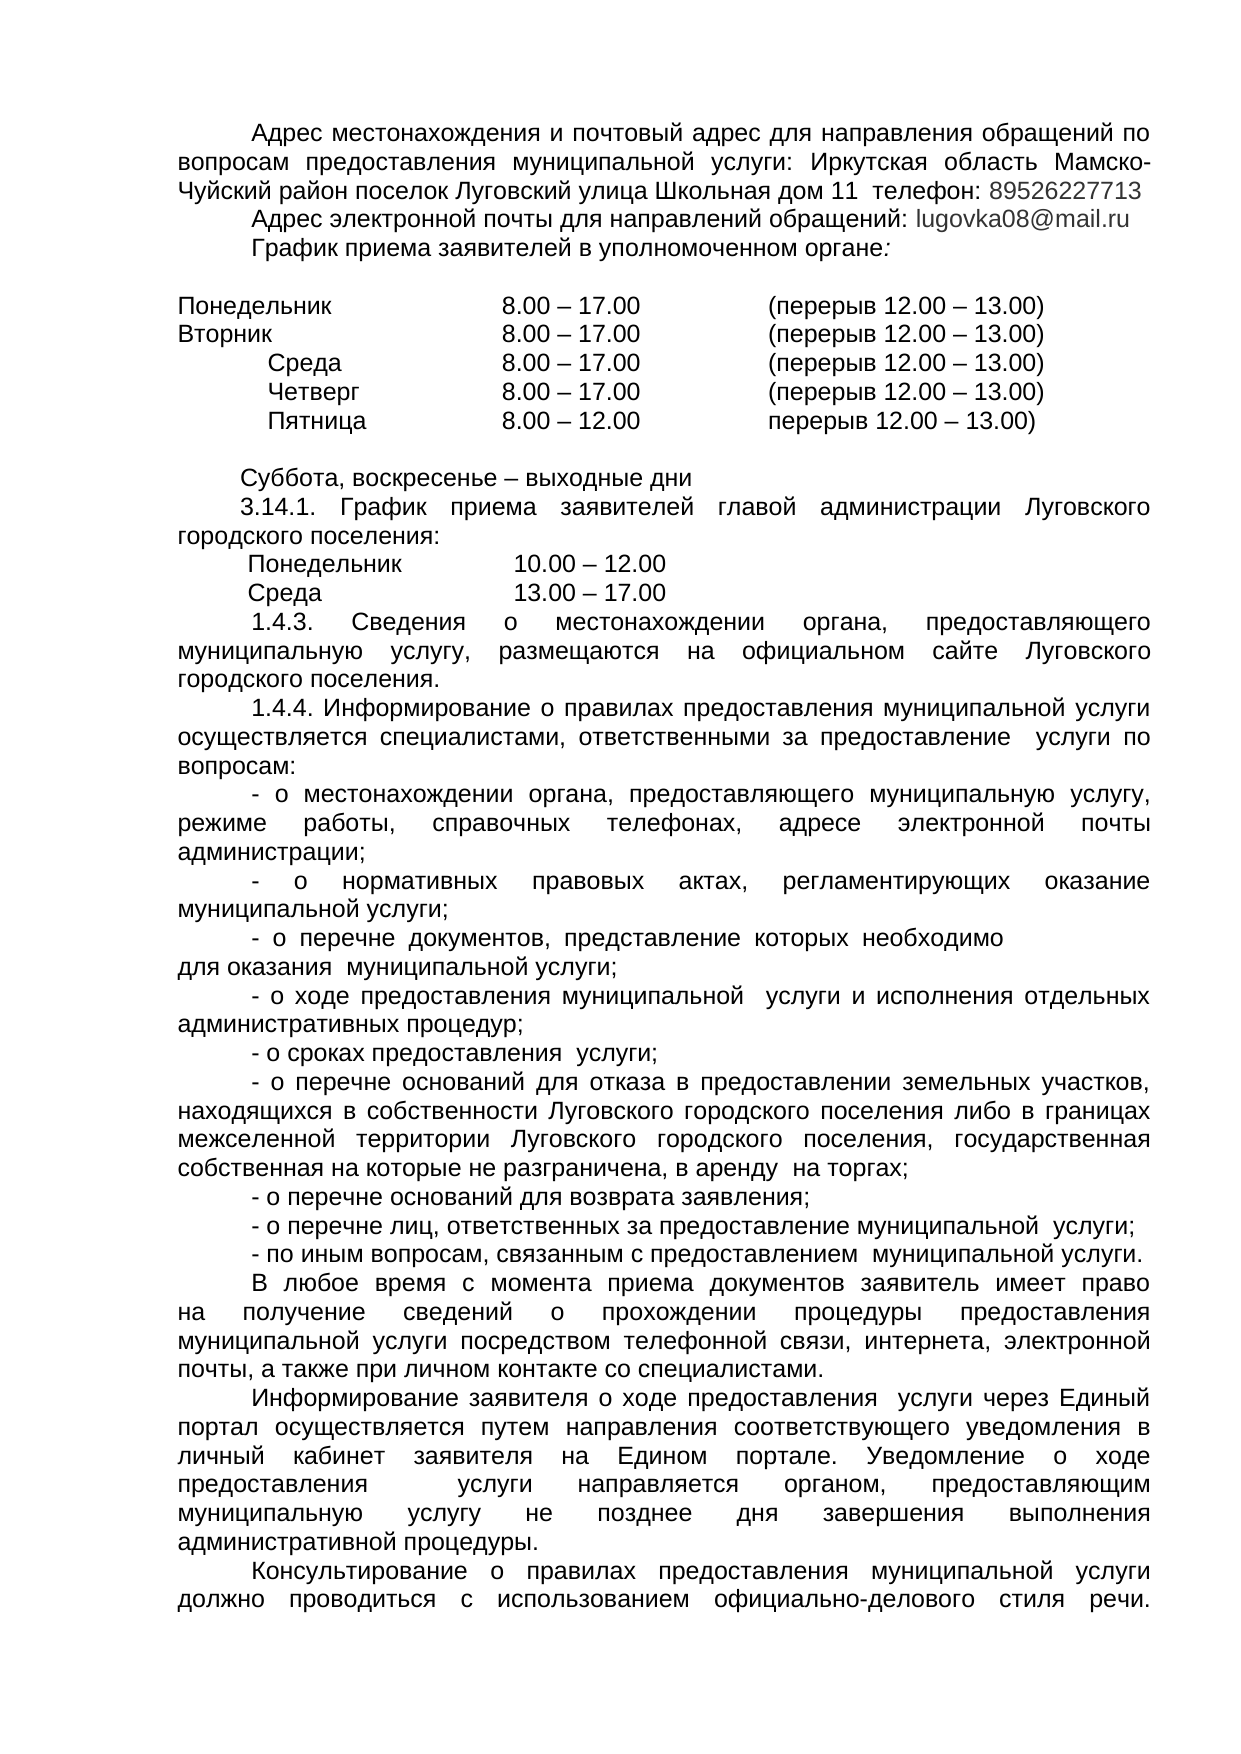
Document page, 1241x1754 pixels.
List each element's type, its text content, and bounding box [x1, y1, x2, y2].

text Среда 8.00 – 17.00 (перерыв 12.00 – 13.00) [177, 348, 1152, 377]
text - о перечне оснований для отказа в предоставлении земельных участков, находящихся в собственности Луговского городского поселения либо в границах межселенной территории Луговского городского поселения, государственная собственная на которые не разграничена, в аренду на торгах; [177, 1067, 1152, 1182]
text 1.4.3. Сведения о местонахождении органа, предоставляющего муниципальную услугу, размещаются на официальном сайте Луговского городского поселения. [177, 607, 1152, 693]
text - о ходе предоставления муниципальной услуги и исполнения отдельных административных процедур; [177, 981, 1152, 1038]
text Понедельник 10.00 – 12.00 [247, 549, 1152, 578]
text - о перечне документов, представление которых необходимо для оказания муниципальной услуги; [177, 923, 1152, 981]
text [177, 1556, 1152, 1613]
text Вторник 8.00 – 17.00 (перерыв 12.00 – 13.00) [177, 319, 1152, 348]
text Среда 13.00 – 17.00 [247, 578, 1152, 607]
text 3.14.1. График приема заявителей главой администрации Луговского городского поселения: [177, 492, 1152, 549]
text Четверг 8.00 – 17.00 (перерыв 12.00 – 13.00) [177, 377, 1152, 406]
text - о нормативных правовых актах, регламентирующих оказание муниципальной услуги; [177, 866, 1152, 923]
text - о перечне оснований для возврата заявления; [177, 1182, 1152, 1211]
text - о сроках предоставления услуги; [177, 1038, 1152, 1067]
text - о местонахождении органа, предоставляющего муниципальную услугу, режиме работы, справочных телефонах, адресе электронной почты администрации; [177, 779, 1152, 866]
text Суббота, воскресенье – выходные дни [177, 463, 1152, 492]
text График приема заявителей в уполномоченном органе: [177, 233, 1152, 262]
text В любое время с момента приема документов заявитель имеет право на получение сведений о прохождении процедуры предоставления муниципальной услуги посредством телефонной связи, интернета, электронной почты, а также при личном контакте со специалистами. [177, 1268, 1152, 1383]
text Пятница 8.00 – 12.00 перерыв 12.00 – 13.00) [177, 406, 1152, 434]
text Адрес электронной почты для направлений обращений: lugovka08@mail.ru [177, 204, 1152, 233]
text - по иным вопросам, связанным с предоставлением муниципальной услуги. [177, 1239, 1152, 1268]
text Информирование заявителя о ходе предоставления услуги через Единый портал осуществляется путем направления соответствующего уведомления в личный кабинет заявителя на Едином портале. Уведомление о ходе предоставления услуги направляется органом, предоставляющим муниципальную услугу не позднее дня завершения выполнения административной процедуры. [177, 1383, 1152, 1556]
text Понедельник 8.00 – 17.00 (перерыв 12.00 – 13.00) [177, 291, 1152, 319]
text Адрес местонахождения и почтовый адрес для направления обращений по вопросам предоставления муниципальной услуги: Иркутская область Мамско-Чуйский район поселок Луговский улица Школьная дом 11 телефон: 89526227713 [177, 118, 1152, 204]
text 1.4.4. Информирование о правилах предоставления муниципальной услуги осуществляется специалистами, ответственными за предоставление услуги по вопросам: [177, 693, 1152, 779]
text - о перечне лиц, ответственных за предоставление муниципальной услуги; [177, 1211, 1152, 1239]
